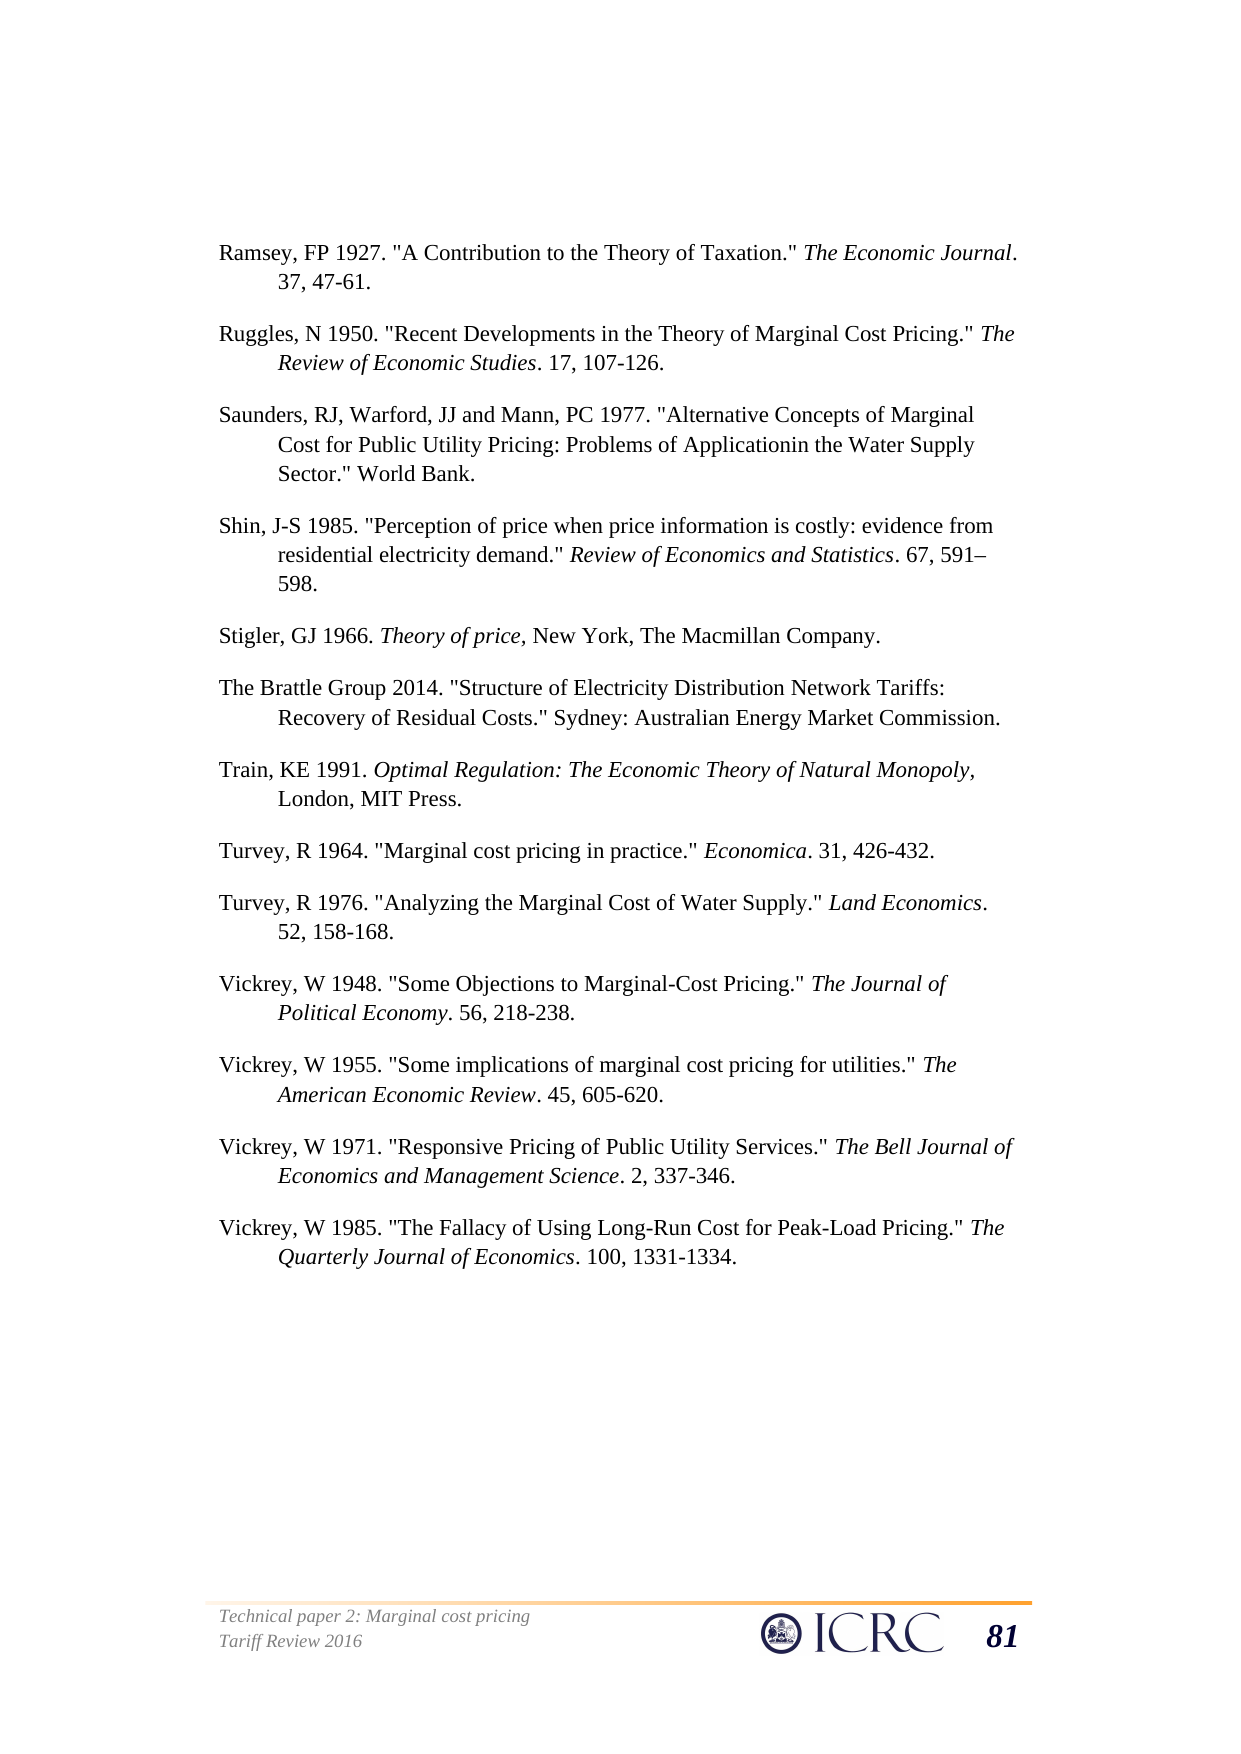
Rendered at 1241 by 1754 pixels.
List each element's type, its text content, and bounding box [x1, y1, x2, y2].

text Saunders, RJ, Warford, JJ and Mann, PC 1977. "Alternative Concepts of Marginal Cost for Public Utility Pricing: Problems of Applicationin the Water Supply Sector." World Bank. [218, 399, 1022, 486]
text Vickrey, W 1948. "Some Objections to Marginal-Cost Pricing." The Journal of Political Economy. 56, 218-238. [218, 967, 1022, 1026]
text Turvey, R 1976. "Analyzing the Marginal Cost of Water Supply." Land Economics. 52, 158-168. [218, 886, 1022, 944]
text Vickrey, W 1971. "Responsive Pricing of Public Utility Services." The Bell Journal of Economics and Management Science. 2, 337-346. [218, 1130, 1022, 1188]
text Vickrey, W 1955. "Some implications of marginal cost pricing for utilities." The American Economic Review. 45, 605-620. [218, 1049, 1022, 1107]
picture [759, 1612, 944, 1656]
text Stigler, GJ 1966. Theory of price, New York, The Macmillan Company. [218, 619, 1022, 649]
text Ramsey, FP 1927. "A Contribution to the Theory of Taxation." The Economic Journal. 37, 47-61. [218, 236, 1022, 294]
text Ruggles, N 1950. "Recent Developments in the Theory of Marginal Cost Pricing." The Review of Economic Studies. 17, 107-126. [218, 317, 1022, 376]
text Train, KE 1991. Optimal Regulation: The Economic Theory of Natural Monopoly, London, MIT Press. [218, 753, 1022, 811]
text The Brattle Group 2014. "Structure of Electricity Distribution Network Tariffs: Recovery of Residual Costs." Sydney: Australian Energy Market Commission. [218, 672, 1022, 730]
text Vickrey, W 1985. "The Fallacy of Using Long-Run Cost for Peak-Load Pricing." The Quarterly Journal of Economics. 100, 1331-1334. [218, 1211, 1022, 1269]
text Turvey, R 1964. "Marginal cost pricing in practice." Economica. 31, 426-432. [218, 834, 1022, 863]
text Shin, J-S 1985. "Perception of price when price information is costly: evidence from residential electricity demand." Review of Economics and Statistics. 67, 591–598. [218, 509, 1022, 597]
